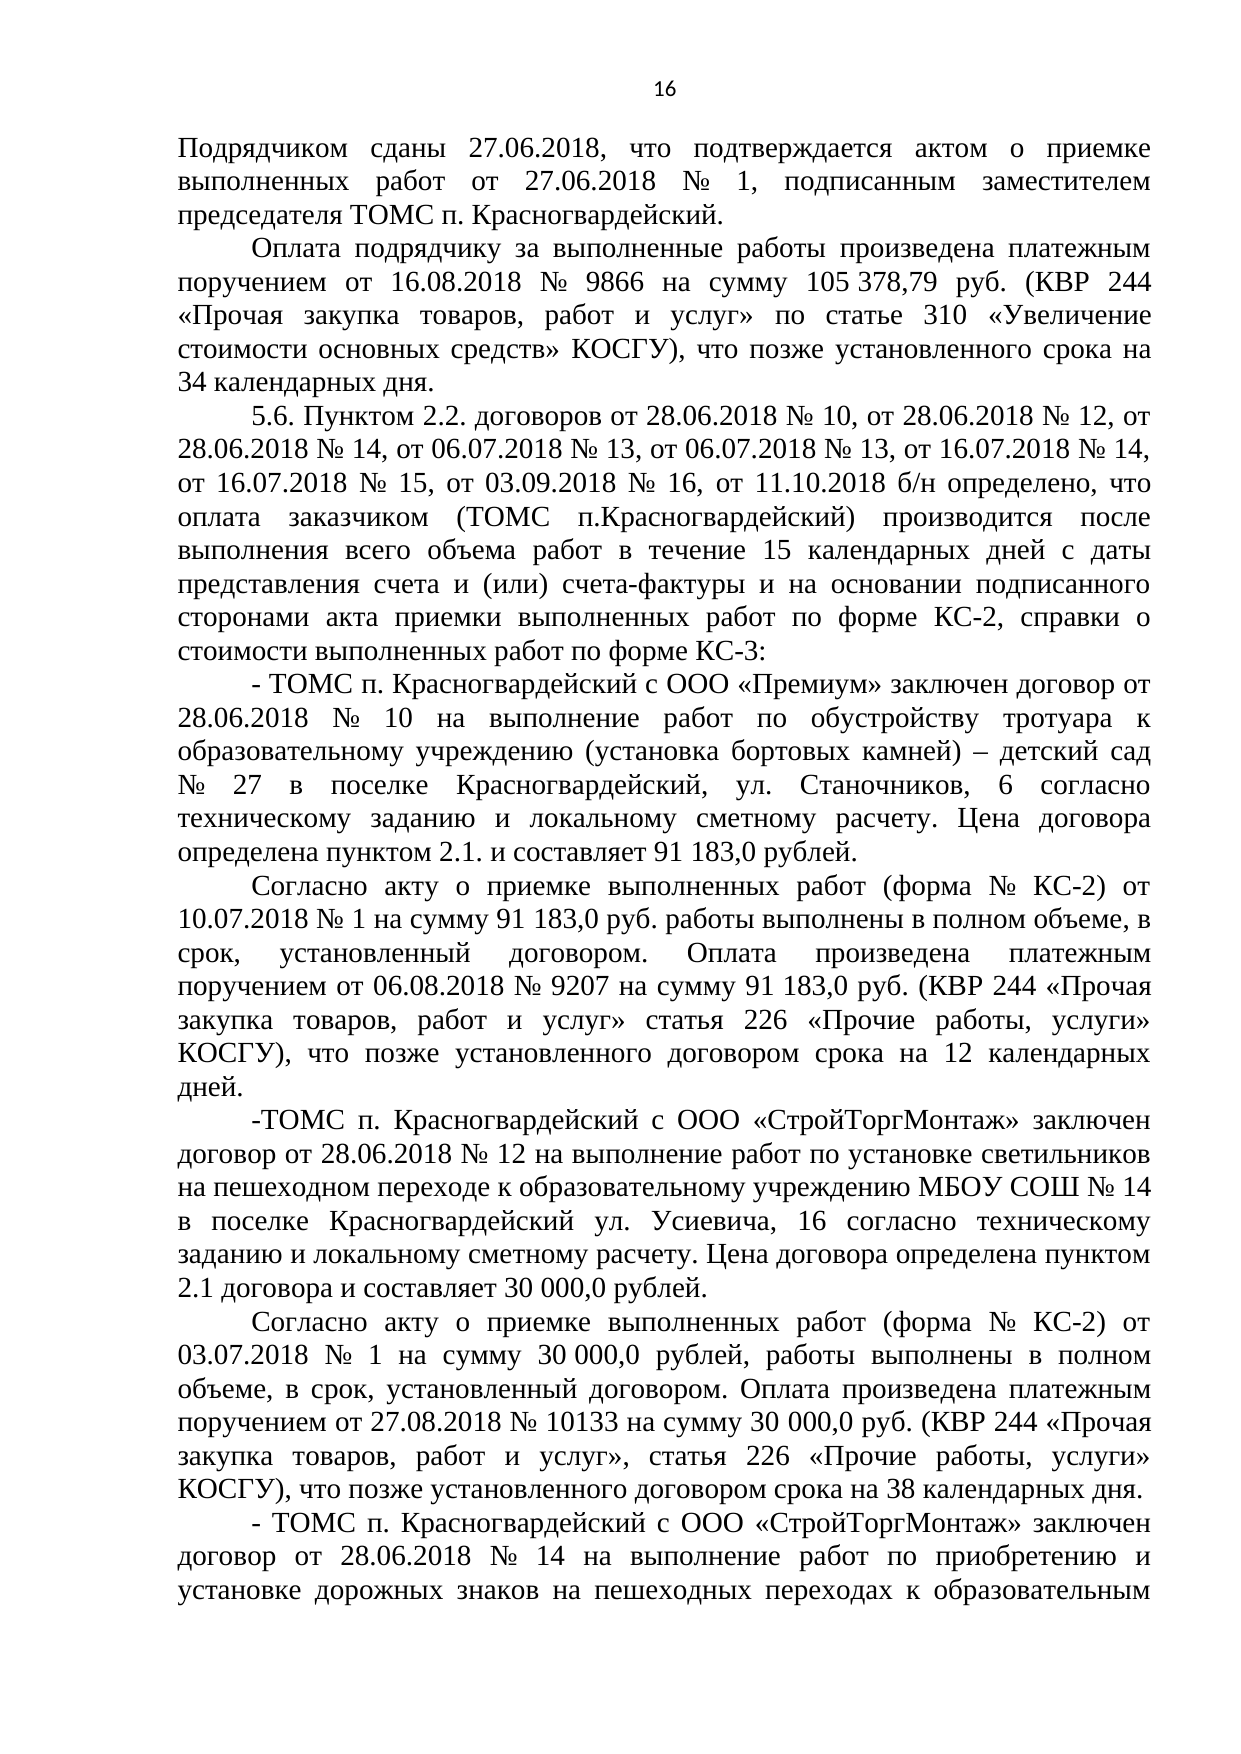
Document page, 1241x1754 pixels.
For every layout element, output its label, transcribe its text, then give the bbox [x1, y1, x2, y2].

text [177, 1505, 1152, 1606]
text Согласно акту о приемке выполненных работ (форма № КС-2) от 10.07.2018 № 1 на сумму 91 183,0 руб. работы выполнены в полном объеме, в срок, установленный договором. Оплата произведена платежным поручением от 06.08.2018 № 9207 на сумму 91 183,0 руб. (КВР 244 «Прочая закупка товаров, работ и услуг» статья 226 «Прочие работы, услуги» КОСГУ), что позже установленного договором срока на 12 календарных дней. [177, 868, 1152, 1102]
text -ТОМС п. Красногвардейский с ООО «СтройТоргМонтаж» заключен договор от 28.06.2018 № 12 на выполнение работ по установке светильников на пешеходном переходе к образовательному учреждению МБОУ СОШ № 14 в поселке Красногвардейский ул. Усиевича, 16 согласно техническому заданию и локальному сметному расчету. Цена договора определена пунктом 2.1 договора и составляет 30 000,0 рублей. [177, 1102, 1152, 1304]
text 5.6. Пунктом 2.2. договоров от 28.06.2018 № 10, от 28.06.2018 № 12, от 28.06.2018 № 14, от 06.07.2018 № 13, от 06.07.2018 № 13, от 16.07.2018 № 14, от 16.07.2018 № 15, от 03.09.2018 № 16, от 11.10.2018 б/н определено, что оплата заказчиком (ТОМС п.Красногвардейский) производится после выполнения всего объема работ в течение 15 календарных дней с даты представления счета и (или) счета-фактуры и на основании подписанного сторонами акта приемки выполненных работ по форме КС-2, справки о стоимости выполненных работ по форме КС-3: [177, 398, 1152, 666]
list Согласно акту о приемке выполненных работ (форма № КС-2) от 03.07.2018 № 1 на сумму 30 000,0 рублей, работы выполнены в полном объеме, в срок, установленный договором. Оплата произведена платежным поручением от 27.08.2018 № 10133 на сумму 30 000,0 руб. (КВР 244 «Прочая закупка товаров, работ и услуг», статья 226 «Прочие работы, услуги» КОСГУ), что позже установленного договором срока на 38 календарных дня. [177, 1304, 1152, 1505]
text - ТОМС п. Красногвардейский с ООО «Премиум» заключен договор от 28.06.2018 № 10 на выполнение работ по обустройству тротуара к образовательному учреждению (установка бортовых камней) – детский сад № 27 в поселке Красногвардейский, ул. Станочников, 6 согласно техническому заданию и локальному сметному расчету. Цена договора определена пунктом 2.1. и составляет 91 183,0 рублей. [177, 666, 1152, 868]
text Оплата подрядчику за выполненные работы произведена платежным поручением от 16.08.2018 № 9866 на сумму 105 378,79 руб. (КВР 244 «Прочая закупка товаров, работ и услуг» по статье 310 «Увеличение стоимости основных средств» КОСГУ), что позже установленного срока на 34 календарных дня. [177, 230, 1152, 398]
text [177, 130, 1152, 230]
